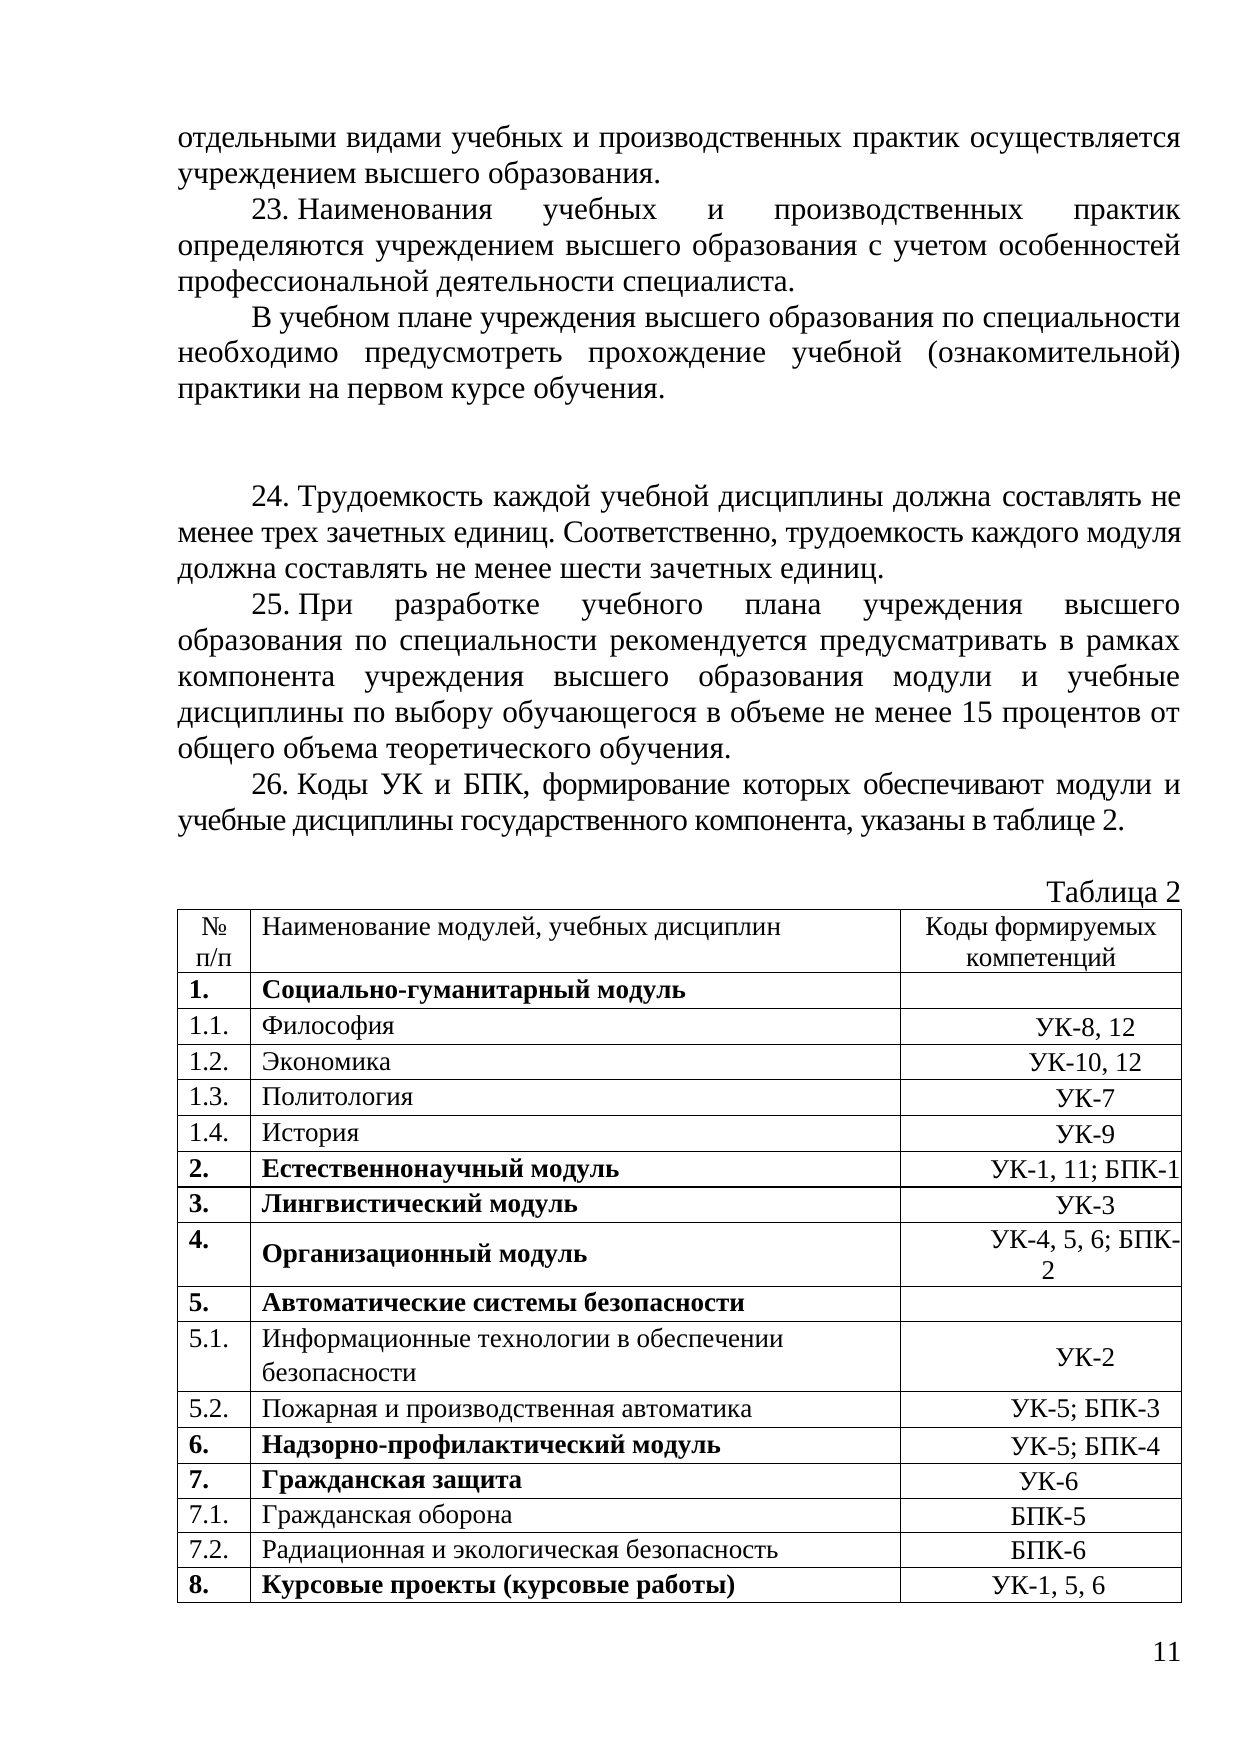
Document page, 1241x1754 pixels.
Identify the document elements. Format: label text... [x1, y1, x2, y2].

table_header Наименование модулей, учебных дисциплин [251, 910, 900, 972]
table_cell Автоматические системы безопасности [251, 1287, 900, 1321]
table_cell 1. [178, 973, 250, 1008]
table_cell Политология [251, 1080, 900, 1115]
table_cell 5. [178, 1287, 250, 1321]
table_cell Философия [251, 1009, 900, 1043]
table_cell Естественнонаучный модуль [251, 1152, 900, 1186]
table_cell Информационные технологии в обеспечении безопасности [251, 1322, 900, 1391]
table_cell Гражданская защита [251, 1464, 900, 1497]
table_cell Радиационная и экологическая безопасность [251, 1533, 900, 1567]
text 25. При разработке учебного плана учреждения высшего образования по специальности рекомендуется предусматривать в рамках компонента учреждения высшего образования модули и учебные дисциплины по выбору обучающегося в объеме не менее 15 процентов от общего объема теоретического обучения. [177, 585, 1181, 765]
table_cell Курсовые проекты (курсовые работы) [251, 1568, 900, 1602]
table_cell Надзорно-профилактический модуль [251, 1428, 900, 1463]
table_cell [901, 1287, 1181, 1321]
table_cell Лингвистический модуль [251, 1188, 900, 1222]
table_cell Гражданская оборона [251, 1499, 900, 1532]
table_header № п/п [178, 910, 250, 972]
table_cell БПК-6 [901, 1533, 1181, 1567]
table_cell 6. [178, 1428, 250, 1463]
table_cell УК-6 [901, 1464, 1181, 1497]
table_cell 5.1. [178, 1322, 250, 1391]
table_cell УК-10, 12 [901, 1045, 1181, 1079]
table_cell 1.4. [178, 1116, 250, 1151]
table_cell УК-5; БПК-4 [901, 1428, 1181, 1463]
table_cell 3. [178, 1188, 250, 1222]
table_cell УК-3 [901, 1188, 1181, 1222]
table_cell 8. [178, 1568, 250, 1602]
table_cell БПК-5 [901, 1499, 1181, 1532]
table_cell УК-1, 11; БПК-1 [901, 1152, 1181, 1186]
table_cell 1.1. [178, 1009, 250, 1043]
table_cell 7.1. [178, 1499, 250, 1532]
table_cell История [251, 1116, 900, 1151]
table_cell 5.2. [178, 1392, 250, 1427]
table_cell УК-8, 12 [901, 1009, 1181, 1043]
table_cell Экономика [251, 1045, 900, 1079]
table_cell УК-2 [901, 1322, 1181, 1391]
text В учебном плане учреждения высшего образования по специальности необходимо предусмотреть прохождение учебной (ознакомительной) практики на первом курсе обучения. [177, 298, 1181, 406]
table_cell УК-9 [901, 1116, 1181, 1151]
table_cell 4. [178, 1223, 250, 1286]
table_cell 7.2. [178, 1533, 250, 1567]
table_cell 7. [178, 1464, 250, 1497]
table_cell УК-5; БПК-3 [901, 1392, 1181, 1427]
table_header Коды формируемых компетенций [901, 910, 1181, 972]
table_cell [901, 973, 1181, 1008]
table_cell Пожарная и производственная автоматика [251, 1392, 900, 1427]
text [177, 118, 1181, 190]
table_cell 2. [178, 1152, 250, 1186]
text 24. Трудоемкость каждой учебной дисциплины должна составлять не менее трех зачетных единиц. Соответственно, трудоемкость каждого модуля должна составлять не менее шести зачетных единиц. [177, 477, 1181, 585]
table_cell УК-4, 5, 6; БПК-2 [901, 1223, 1181, 1286]
table_cell Организационный модуль [251, 1223, 900, 1286]
text 26. Коды УК и БПК, формирование которых обеспечивают модули и учебные дисциплины государственного компонента, указаны в таблице 2. [177, 765, 1181, 837]
table_cell 1.3. [178, 1080, 250, 1115]
text Таблица 2 [177, 873, 1181, 909]
table_cell УК-1, 5, 6 [901, 1568, 1181, 1602]
table_cell 1.2. [178, 1045, 250, 1079]
table_cell УК-7 [901, 1080, 1181, 1115]
table_cell Социально-гуманитарный модуль [251, 973, 900, 1008]
text 23. Наименования учебных и производственных практик определяются учреждением высшего образования с учетом особенностей профессиональной деятельности специалиста. [177, 190, 1181, 298]
